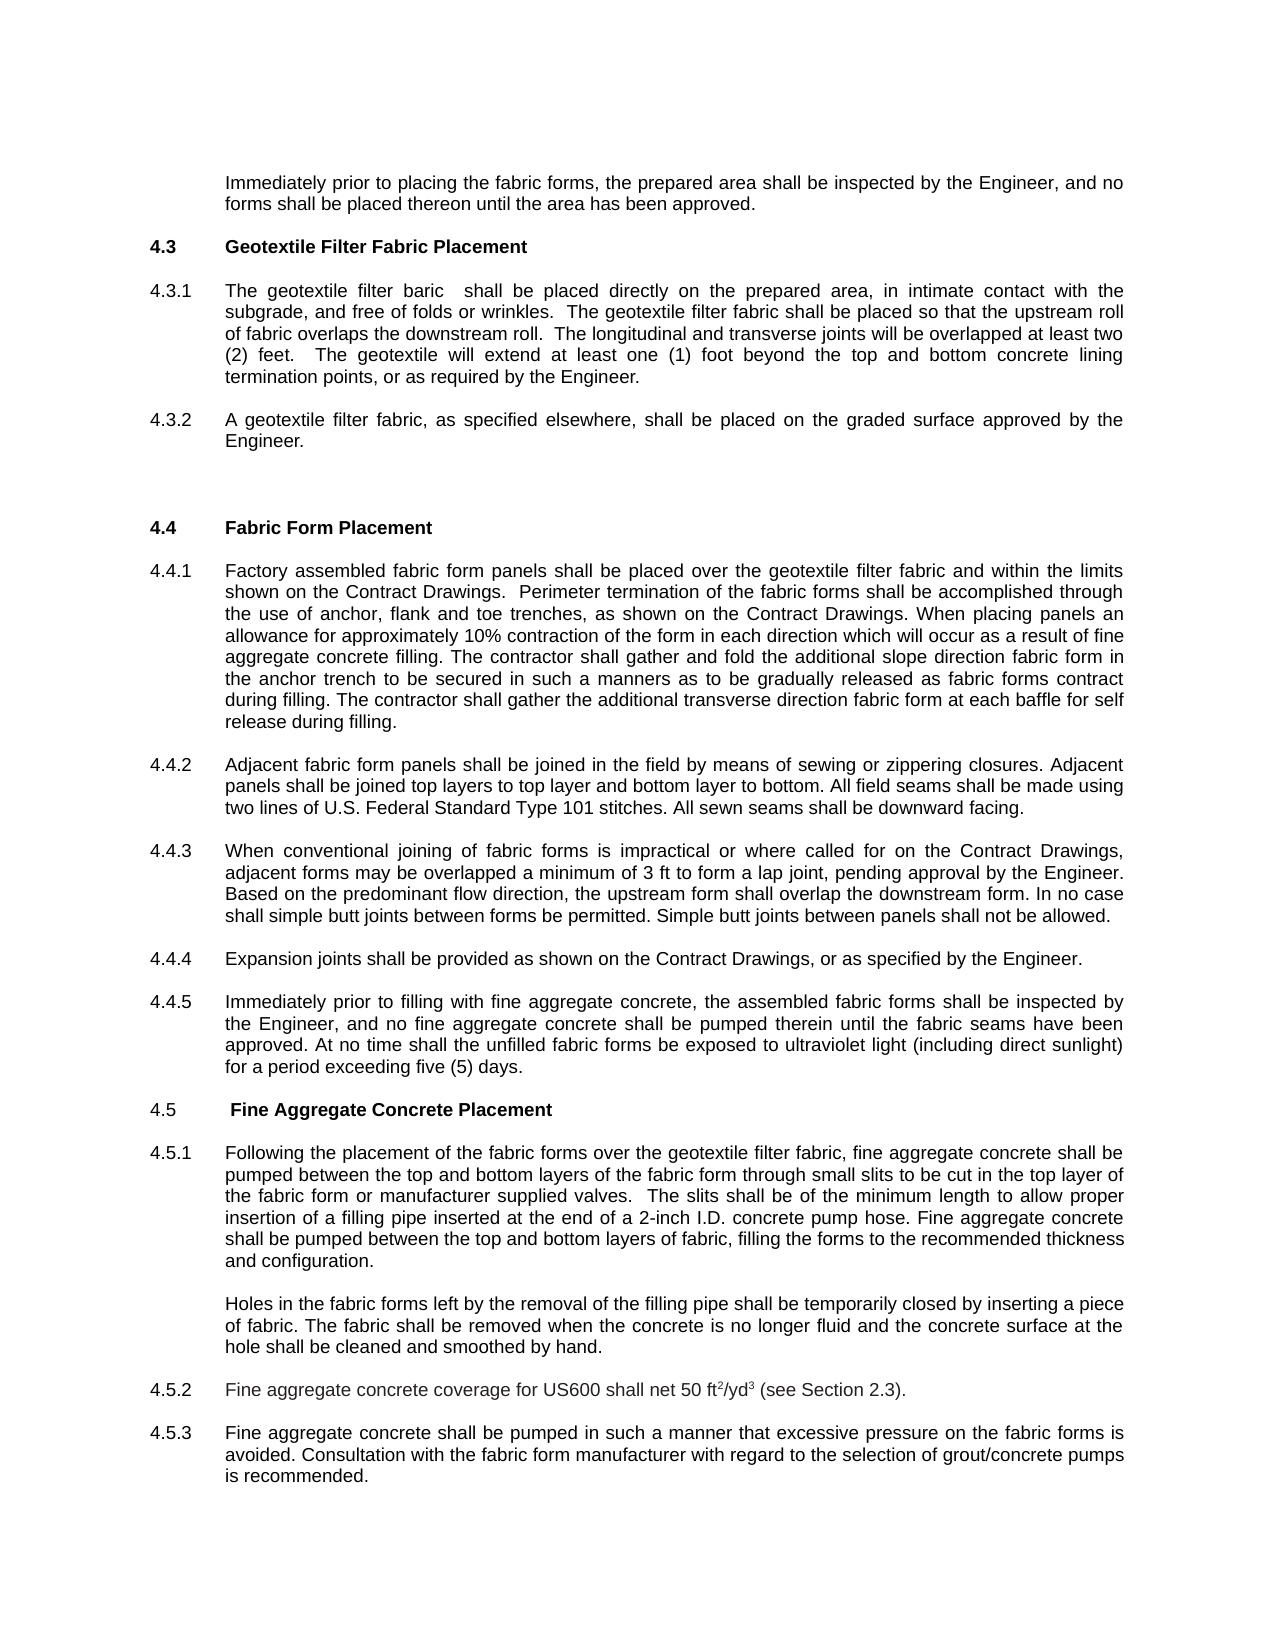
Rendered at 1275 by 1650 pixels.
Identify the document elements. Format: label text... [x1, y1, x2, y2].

list Adjacent fabric form panels shall be joined in the field by means of sewing or zippering closures. Adjacent panels shall be joined top layers to top layer and bottom layer to bottom. All field seams shall be made using two lines of U.S. Federal Standard Type 101 stitches. All sewn seams shall be downward facing. [150, 754, 1125, 818]
list Fabric Form Placement [150, 517, 1125, 538]
list Expansion joints shall be provided as shown on the Contract Drawings, or as specified by the Engineer. [150, 948, 1125, 969]
list Immediately prior to filling with fine aggregate concrete, the assembled fabric forms shall be inspected by the Engineer, and no fine aggregate concrete shall be pumped therein until the fabric seams have been approved. At no time shall the unfilled fabric forms be exposed to ultraviolet light (including direct sunlight) for a period exceeding five (5) days. [150, 991, 1125, 1077]
list A geotextile filter fabric, as specified elsewhere, shall be placed on the graded surface approved by the Engineer. [150, 409, 1125, 452]
list Following the placement of the fabric forms over the geotextile filter fabric, fine aggregate concrete shall be pumped between the top and bottom layers of the fabric form through small slits to be cut in the top layer of the fabric form or manufacturer supplied valves. The slits shall be of the minimum length to allow proper insertion of a filling pipe inserted at the end of a 2-inch I.D. concrete pump hose. Fine aggregate concrete shall be pumped between the top and bottom layers of fabric, filling the forms to the recommended thickness and configuration. [150, 1142, 1125, 1271]
list Fine aggregate concrete coverage for US600 shall net 50 ft2/yd3 (see Section 2.3). [150, 1379, 1125, 1401]
text Immediately prior to placing the fabric forms, the prepared area shall be inspected by the Engineer, and no forms shall be placed thereon until the area has been approved. [225, 172, 1125, 215]
list When conventional joining of fabric forms is impractical or where called for on the Contract Drawings, adjacent forms may be overlapped a minimum of 3 ft to form a lap joint, pending approval by the Engineer. Based on the predominant flow direction, the upstream form shall overlap the downstream form. In no case shall simple butt joints between forms be permitted. Simple butt joints between panels shall not be allowed. [150, 840, 1125, 926]
text Holes in the fabric forms left by the removal of the filling pipe shall be temporarily closed by inserting a piece of fabric. The fabric shall be removed when the concrete is no longer fluid and the concrete surface at the hole shall be cleaned and smoothed by hand. [225, 1293, 1125, 1357]
list Fine Aggregate Concrete Placement [150, 1099, 1125, 1120]
list Factory assembled fabric form panels shall be placed over the geotextile filter fabric and within the limits shown on the Contract Drawings. Perimeter termination of the fabric forms shall be accomplished through the use of anchor, flank and toe trenches, as shown on the Contract Drawings. When placing panels an allowance for approximately 10% contraction of the form in each direction which will occur as a result of fine aggregate concrete filling. The contractor shall gather and fold the additional slope direction fabric form in the anchor trench to be secured in such a manners as to be gradually released as fabric forms contract during filling. The contractor shall gather the additional transverse direction fabric form at each baffle for self release during filling. [150, 560, 1125, 732]
list Geotextile Filter Fabric Placement [150, 236, 1125, 258]
list The geotextile filter baric shall be placed directly on the prepared area, in intimate contact with the subgrade, and free of folds or wrinkles. The geotextile filter fabric shall be placed so that the upstream roll of fabric overlaps the downstream roll. The longitudinal and transverse joints will be overlapped at least two (2) feet. The geotextile will extend at least one (1) foot beyond the top and bottom concrete lining termination points, or as required by the Engineer. [150, 279, 1125, 387]
text 4.5.3 Fine aggregate concrete shall be pumped in such a manner that excessive pressure on the fabric forms is avoided. Consultation with the fabric form manufacturer with regard to the selection of grout/concrete pumps is recommended. [150, 1422, 1125, 1487]
